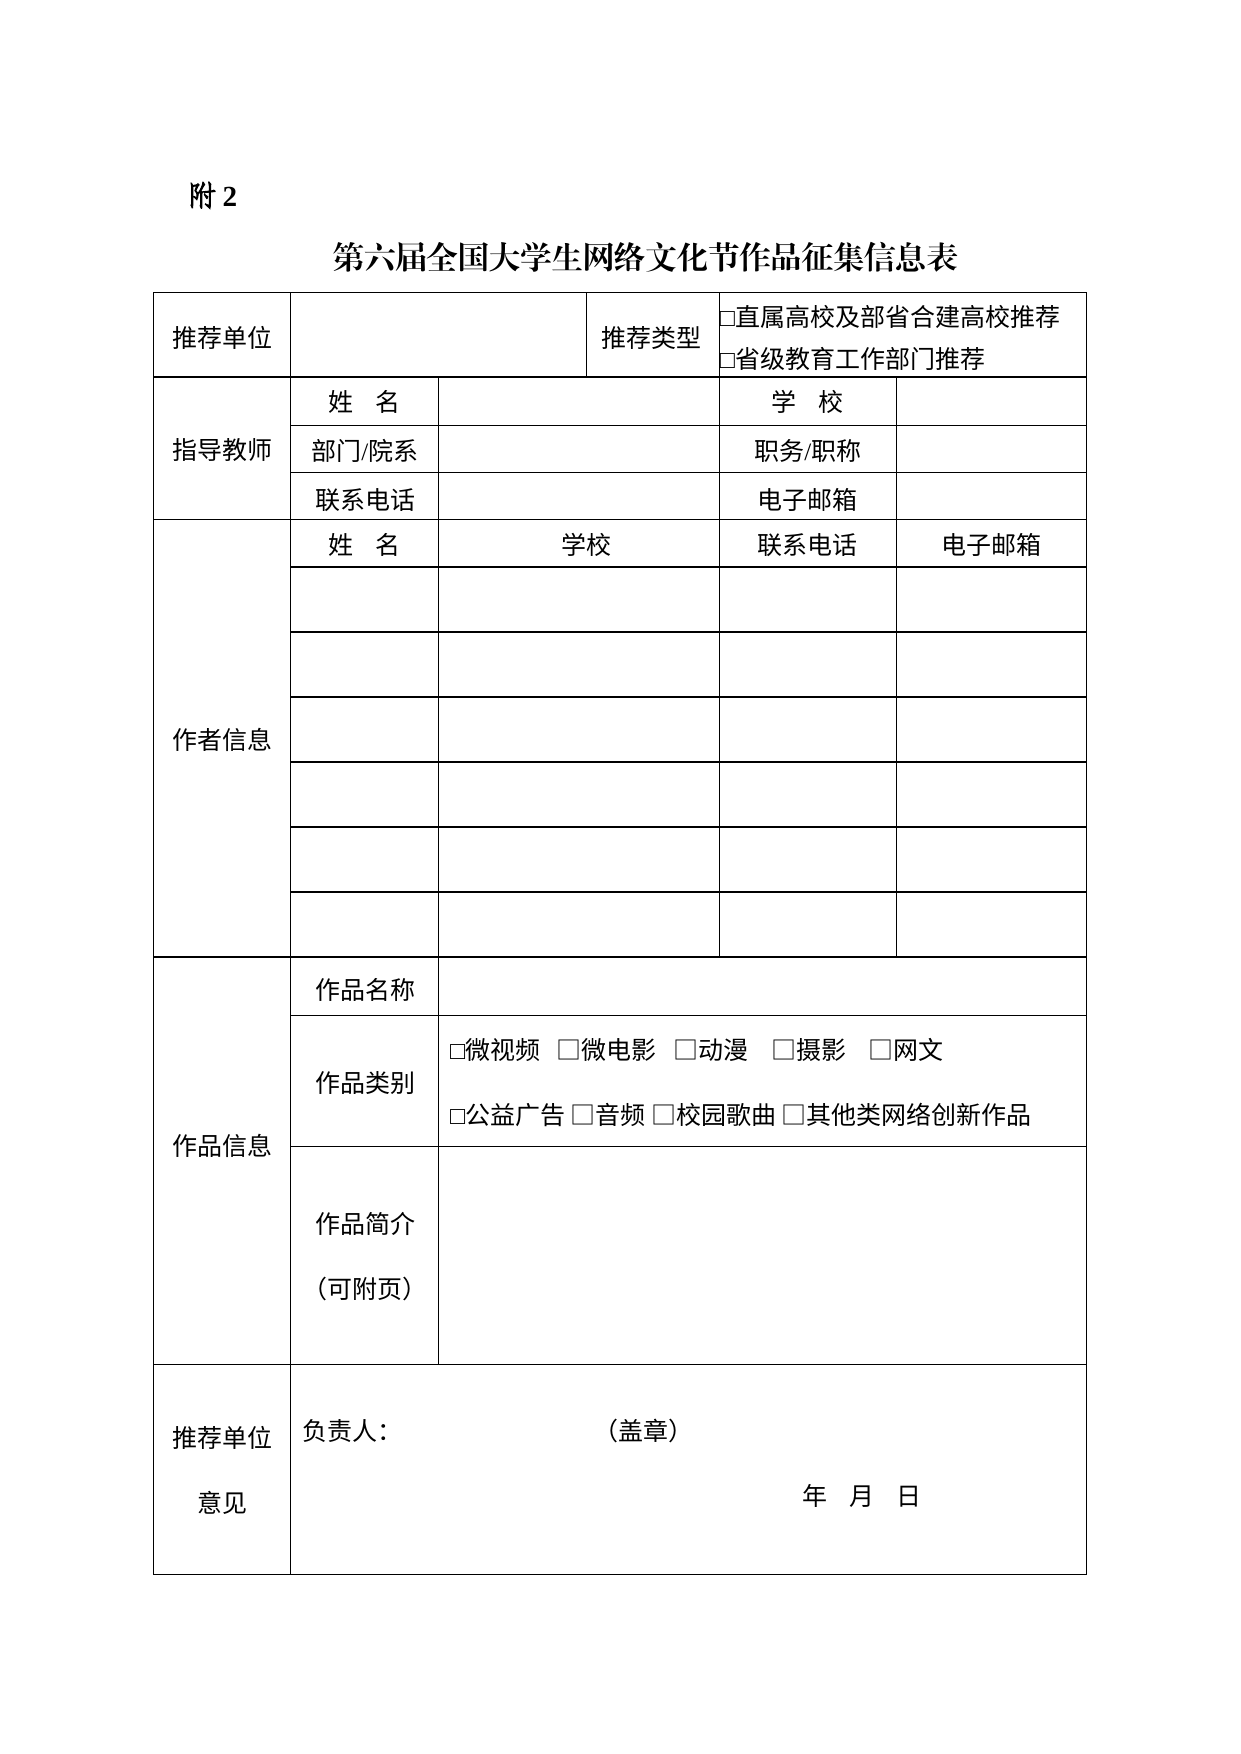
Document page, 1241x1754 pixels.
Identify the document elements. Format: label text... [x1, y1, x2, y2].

table_cell □微视频 □微电影 □动漫 □摄影 □网文 □公益广告 □音频 □校园歌曲 □其他类网络创新作品 [439, 1016, 1086, 1146]
table_cell [439, 378, 719, 424]
table_cell 作品简介（可附页） [291, 1147, 438, 1363]
table_cell 职务/职称 [720, 426, 896, 472]
table_cell 负责人： （盖章） 年 月 日 [291, 1365, 1086, 1574]
table_cell 学校 [439, 520, 719, 566]
table_cell [897, 633, 1086, 696]
table_cell [897, 893, 1086, 956]
table_cell [439, 763, 719, 826]
table_cell 作品信息 [154, 958, 290, 1363]
table_cell 作品类别 [291, 1016, 438, 1146]
table_cell [291, 828, 438, 891]
table_cell [720, 568, 896, 631]
table_cell [897, 763, 1086, 826]
table_header 推荐类型 [587, 293, 719, 376]
table_cell 作者信息 [154, 520, 290, 956]
table_cell [897, 473, 1086, 519]
table_cell 联系电话 [720, 520, 896, 566]
table_cell [291, 763, 438, 826]
table_header 推荐单位 [154, 293, 290, 376]
table_cell 指导教师 [154, 378, 290, 519]
table_cell [720, 893, 896, 956]
table_cell [897, 426, 1086, 472]
table_cell [720, 698, 896, 761]
table_cell [439, 426, 719, 472]
table_cell [439, 568, 719, 631]
table_header □直属高校及部省合建高校推荐 □省级教育工作部门推荐 [720, 293, 1086, 376]
table_cell 联系电话 [291, 473, 438, 519]
table_cell [720, 828, 896, 891]
table_cell [897, 378, 1086, 424]
table_cell 姓 名 [291, 520, 438, 566]
table_cell [439, 698, 719, 761]
table_cell [439, 1147, 1086, 1363]
table_cell [439, 893, 719, 956]
table_cell [897, 698, 1086, 761]
table_cell [720, 763, 896, 826]
table_cell 电子邮箱 [897, 520, 1086, 566]
table_cell [439, 633, 719, 696]
table_cell [291, 893, 438, 956]
table_cell [897, 568, 1086, 631]
table_cell [897, 828, 1086, 891]
table_cell [720, 633, 896, 696]
table_cell 作品名称 [291, 958, 438, 1015]
table_cell [291, 568, 438, 631]
table_cell [291, 698, 438, 761]
table_cell 电子邮箱 [720, 473, 896, 519]
table_cell [291, 633, 438, 696]
table_cell [439, 958, 1086, 1015]
table_cell 学 校 [720, 378, 896, 424]
table_cell [439, 828, 719, 891]
table_header [291, 293, 586, 376]
text 第六届全国大学生网络文化节作品征集信息表 [187, 227, 1053, 292]
table_cell 推荐单位 意见 [154, 1365, 290, 1574]
table_cell 姓 名 [291, 378, 438, 424]
table_cell 部门/院系 [291, 426, 438, 472]
table_cell [439, 473, 719, 519]
text 附2 [187, 162, 1053, 227]
